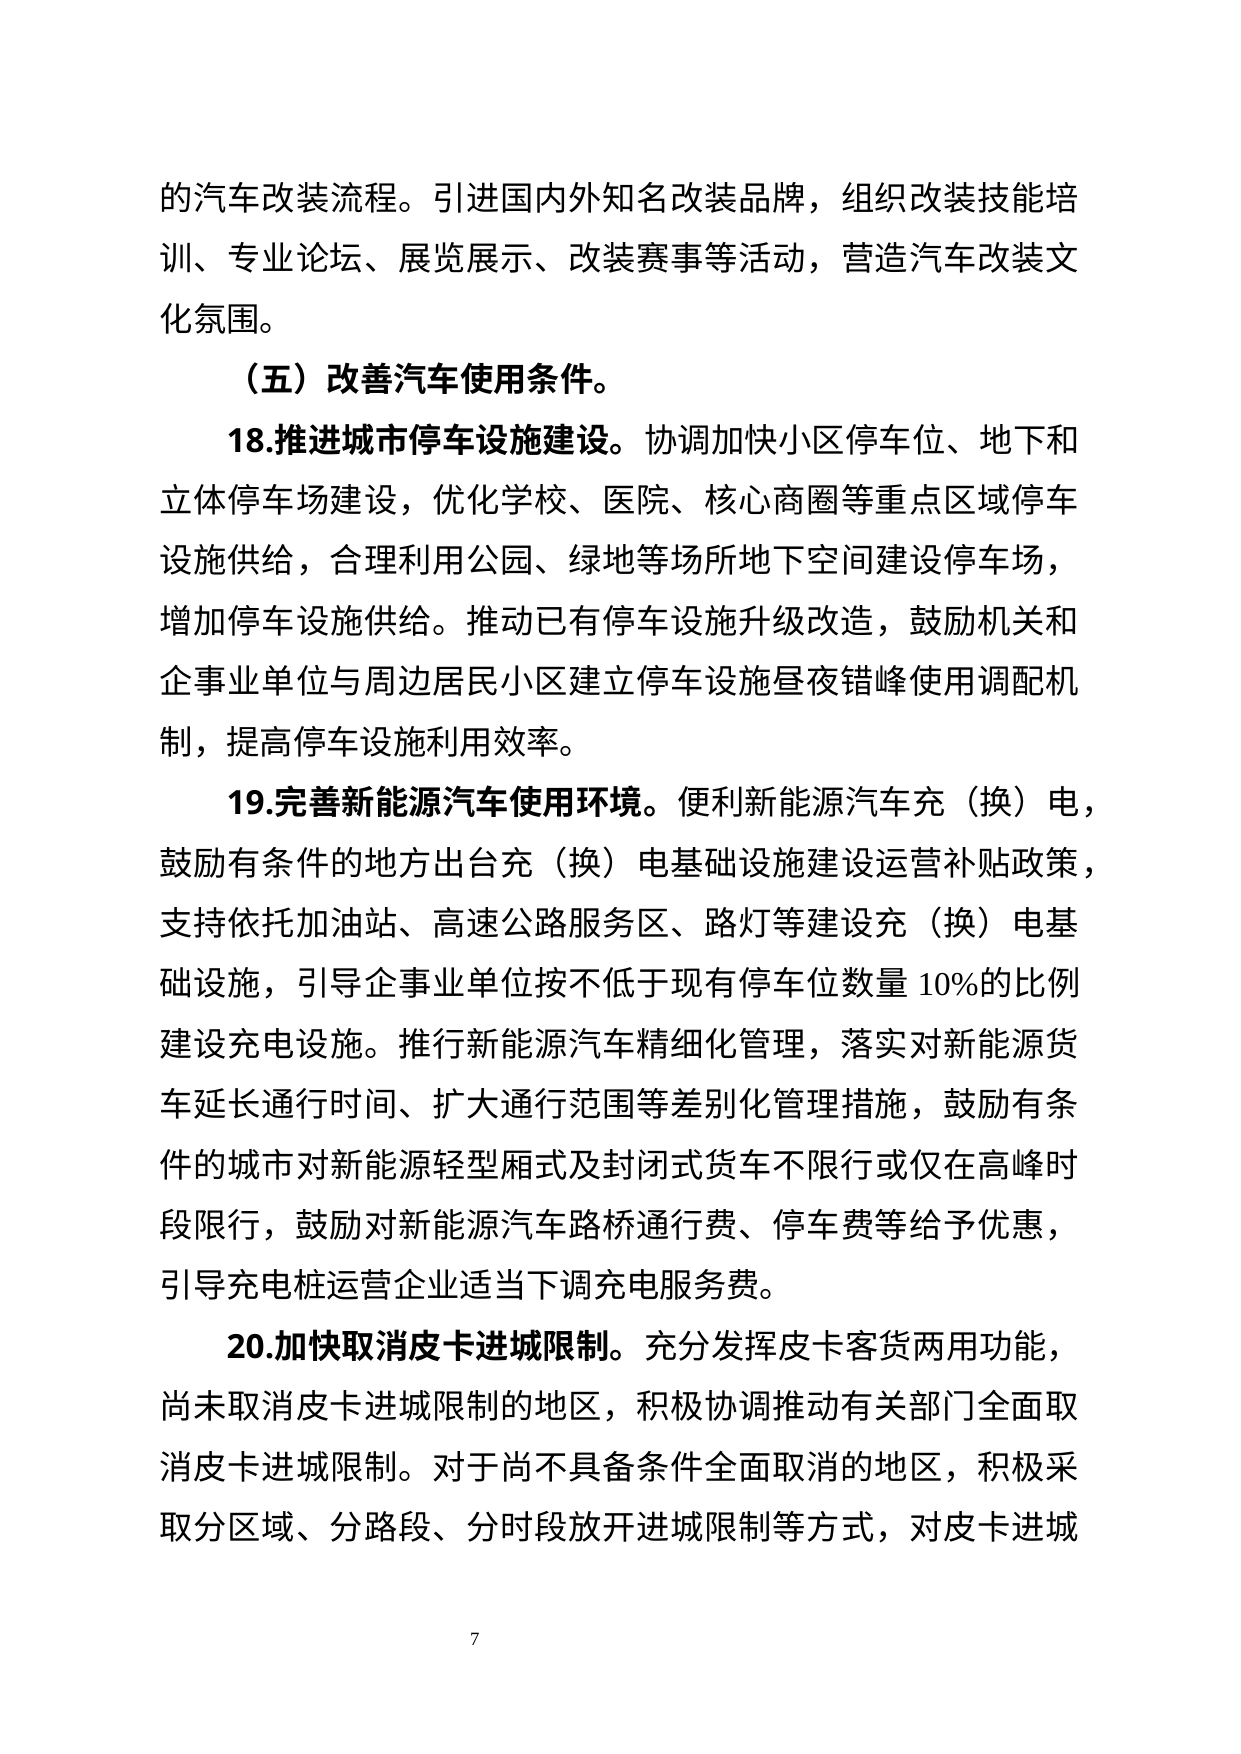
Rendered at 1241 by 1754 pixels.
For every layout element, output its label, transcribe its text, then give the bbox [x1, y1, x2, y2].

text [159, 1310, 1081, 1552]
text 18.推进城市停车设施建设。协调加快小区停车位、地下和立体停车场建设，优化学校、医院、核心商圈等重点区域停车设施供给，合理利用公园、绿地等场所地下空间建设停车场，增加停车设施供给。推动已有停车设施升级改造，鼓励机关和企事业单位与周边居民小区建立停车设施昼夜错峰使用调配机制，提高停车设施利用效率。 [159, 404, 1081, 766]
text （五）改善汽车使用条件。 [159, 343, 1081, 404]
text 19.完善新能源汽车使用环境。便利新能源汽车充（换）电，鼓励有条件的地方出台充（换）电基础设施建设运营补贴政策，支持依托加油站、高速公路服务区、路灯等建设充（换）电基础设施，引导企事业单位按不低于现有停车位数量10%的比例建设充电设施。推行新能源汽车精细化管理，落实对新能源货车延长通行时间、扩大通行范围等差别化管理措施，鼓励有条件的城市对新能源轻型厢式及封闭式货车不限行或仅在高峰时段限行，鼓励对新能源汽车路桥通行费、停车费等给予优惠，引导充电桩运营企业适当下调充电服务费。 [159, 766, 1081, 1310]
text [159, 162, 1081, 343]
